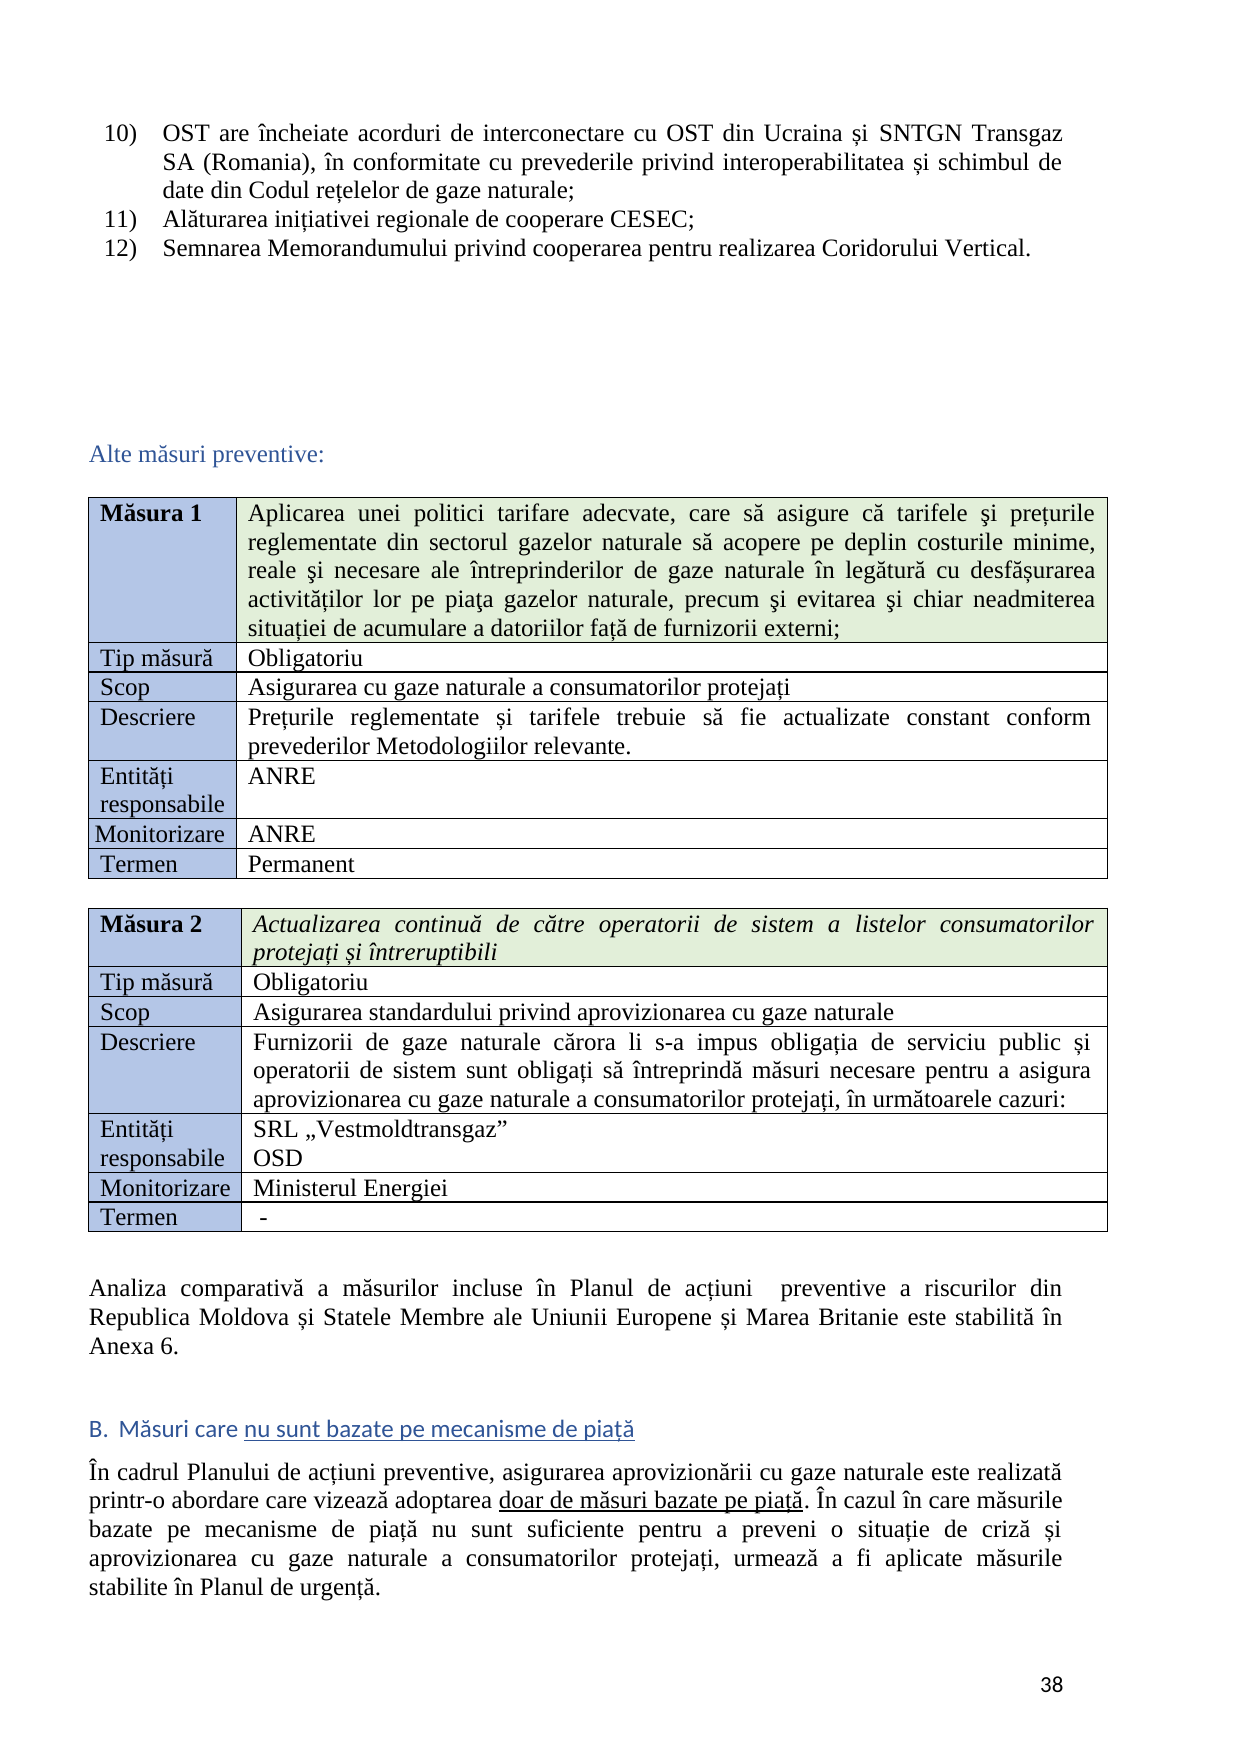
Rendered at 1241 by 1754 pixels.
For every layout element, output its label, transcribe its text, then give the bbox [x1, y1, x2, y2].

table_cell SRL „Vestmoldtransgaz” OSD [242, 1114, 1107, 1172]
table_header Măsura 2 [89, 909, 241, 966]
table_cell Tip măsură [89, 967, 241, 996]
table_cell - [242, 1203, 1107, 1231]
list OST are încheiate acorduri de interconectare cu OST din Ucraina și SNTGN Transgaz SA (Romania), în conformitate cu prevederile privind interoperabilitatea și schimbul de date din Codul rețelelor de gaze naturale; [103, 118, 1063, 204]
table_cell Asigurarea cu gaze naturale a consumatorilor protejați [237, 673, 1107, 701]
table_cell Entități responsabile [89, 761, 236, 818]
table_cell Tip măsură [89, 643, 236, 671]
table_cell Prețurile reglementate și tarifele trebuie să fie actualizate constant conform prevederilor Metodologiilor relevante. [237, 702, 1107, 760]
list Măsuri care nu sunt bazate pe mecanisme de piață [89, 1413, 1063, 1444]
table_cell Scop [89, 997, 241, 1026]
table_cell Obligatoriu [242, 967, 1107, 996]
text Alte măsuri preventive: [89, 439, 1063, 468]
table_cell ANRE [237, 819, 1107, 848]
table_cell Scop [89, 673, 236, 701]
table_cell Permanent [237, 849, 1107, 878]
list Semnarea Memorandumului privind cooperarea pentru realizarea Coridorului Vertical. [103, 233, 1063, 262]
table_header Actualizarea continuă de către operatorii de sistem a listelor consumatorilor protejați și întreruptibili [242, 909, 1107, 966]
table_cell Termen [89, 849, 236, 878]
table_cell Obligatoriu [237, 643, 1107, 671]
table_header Aplicarea unei politici tarifare adecvate, care să asigure că tarifele şi prețurile reglementate din sectorul gazelor naturale să acopere pe deplin costurile minime, reale şi necesare ale întreprinderilor de gaze naturale în legătură cu desfășurarea activităților lor pe piaţa gazelor naturale, precum şi evitarea şi chiar neadmiterea situației de acumulare a datoriilor față de furnizorii externi; [237, 498, 1107, 642]
table_cell Descriere [89, 702, 236, 760]
table_cell Ministerul Energiei [242, 1173, 1107, 1201]
table_cell Entități responsabile [89, 1114, 241, 1172]
table_cell Descriere [89, 1027, 241, 1113]
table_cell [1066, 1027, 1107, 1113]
table_cell Monitorizare [89, 1173, 241, 1201]
table_header Măsura 1 [89, 498, 236, 642]
table_cell ANRE [237, 761, 1107, 818]
text Analiza comparativă a măsurilor incluse în Planul de acțiuni preventive a riscurilor din Republica Moldova și Statele Membre ale Uniunii Europene și Marea Britanie este stabilită în Anexa 6. [89, 1273, 1063, 1360]
table_cell Asigurarea standardului privind aprovizionarea cu gaze naturale [242, 997, 1107, 1026]
list Alăturarea inițiativei regionale de cooperare CESEC; [103, 204, 1063, 233]
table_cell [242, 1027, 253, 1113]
text În cadrul Planului de acțiuni preventive, asigurarea aprovizionării cu gaze naturale este realizată printr-o abordare care vizează adoptarea doar de măsuri bazate pe piață. În cazul în care măsurile bazate pe mecanisme de piață nu sunt suficiente pentru a preveni o situație de criză și aprovizionarea cu gaze naturale a consumatorilor protejați, urmează a fi aplicate măsurile stabilite în Planul de urgență. [89, 1457, 1063, 1600]
table_cell Monitorizare [89, 819, 236, 848]
table_cell Termen [89, 1203, 241, 1231]
